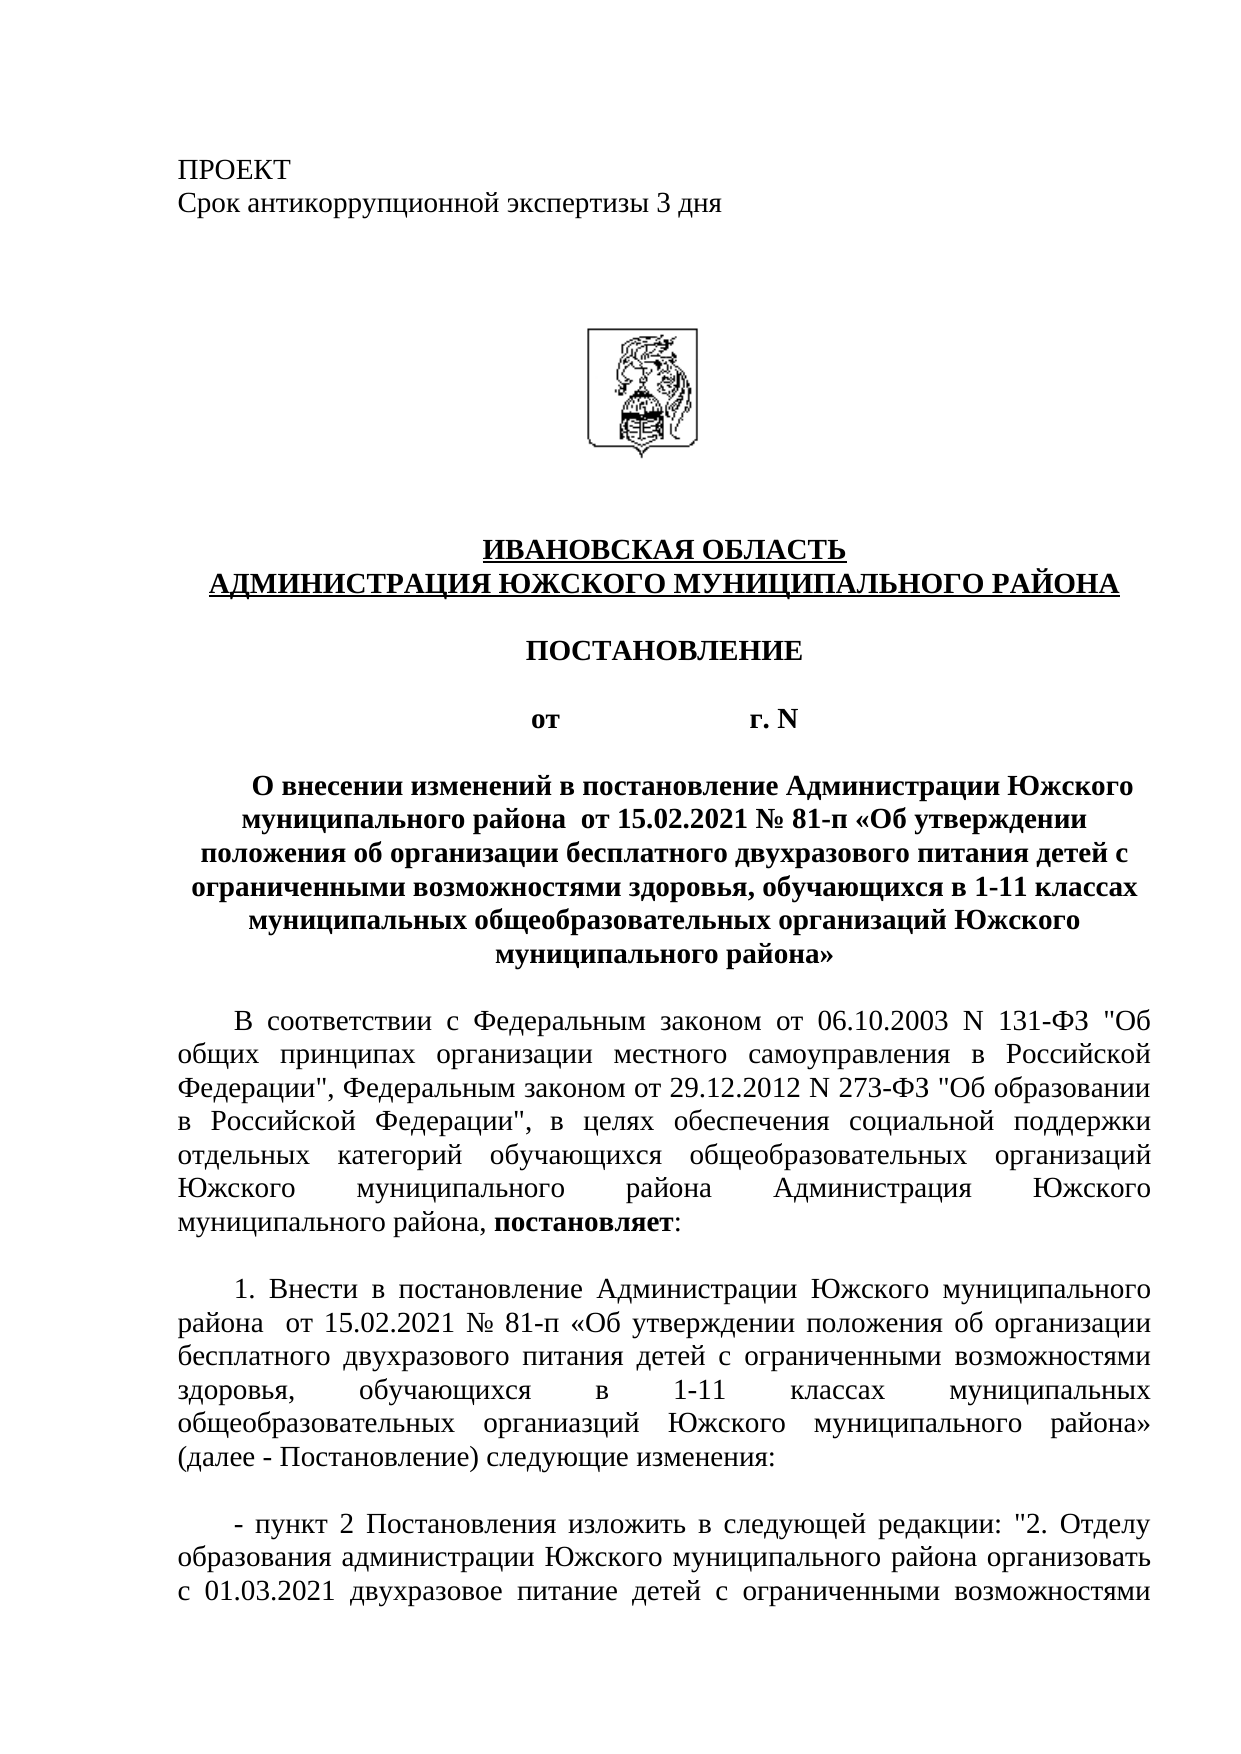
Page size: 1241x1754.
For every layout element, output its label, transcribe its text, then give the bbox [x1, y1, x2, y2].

text Срок антикоррупционной экспертизы 3 дня [177, 185, 1152, 219]
text ИВАНОВСКАЯ ОБЛАСТЬ [177, 532, 1152, 566]
text В соответствии с Федеральным законом от 06.10.2003 N 131-ФЗ "Об общих принципах организации местного самоуправления в Российской Федерации", Федеральным законом от 29.12.2012 N 273-ФЗ "Об образовании в Российской Федерации", в целях обеспечения социальной поддержки отдельных категорий обучающихся общеобразовательных организаций Южского муниципального района Администрация Южского муниципального района, постановляет: [177, 1003, 1152, 1238]
text ПРОЕКТ [177, 152, 1152, 185]
picture [578, 321, 710, 466]
text ПОСТАНОВЛЕНИЕ [177, 633, 1152, 667]
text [177, 1506, 1152, 1607]
text 1. Внести в постановление Администрации Южского муниципального района от 15.02.2021 № 81-п «Об утверждении положения об организации бесплатного двухразового питания детей с ограниченными возможностями здоровья, обучающихся в 1-11 классах муниципальных общеобразовательных органиазций Южского муниципального района» (далее - Постановление) следующие изменения: [177, 1271, 1152, 1472]
text от г. N [177, 701, 1152, 734]
text АДМИНИСТРАЦИЯ ЮЖСКОГО МУНИЦИПАЛЬНОГО РАЙОНА [177, 566, 1152, 600]
text О внесении изменений в постановление Администрации Южского муниципального района от 15.02.2021 № 81-п «Об утверждении положения об организации бесплатного двухразового питания детей с ограниченными возможностями здоровья, обучающихся в 1-11 классах муниципальных общеобразовательных организаций Южского муниципального района» [177, 768, 1152, 969]
